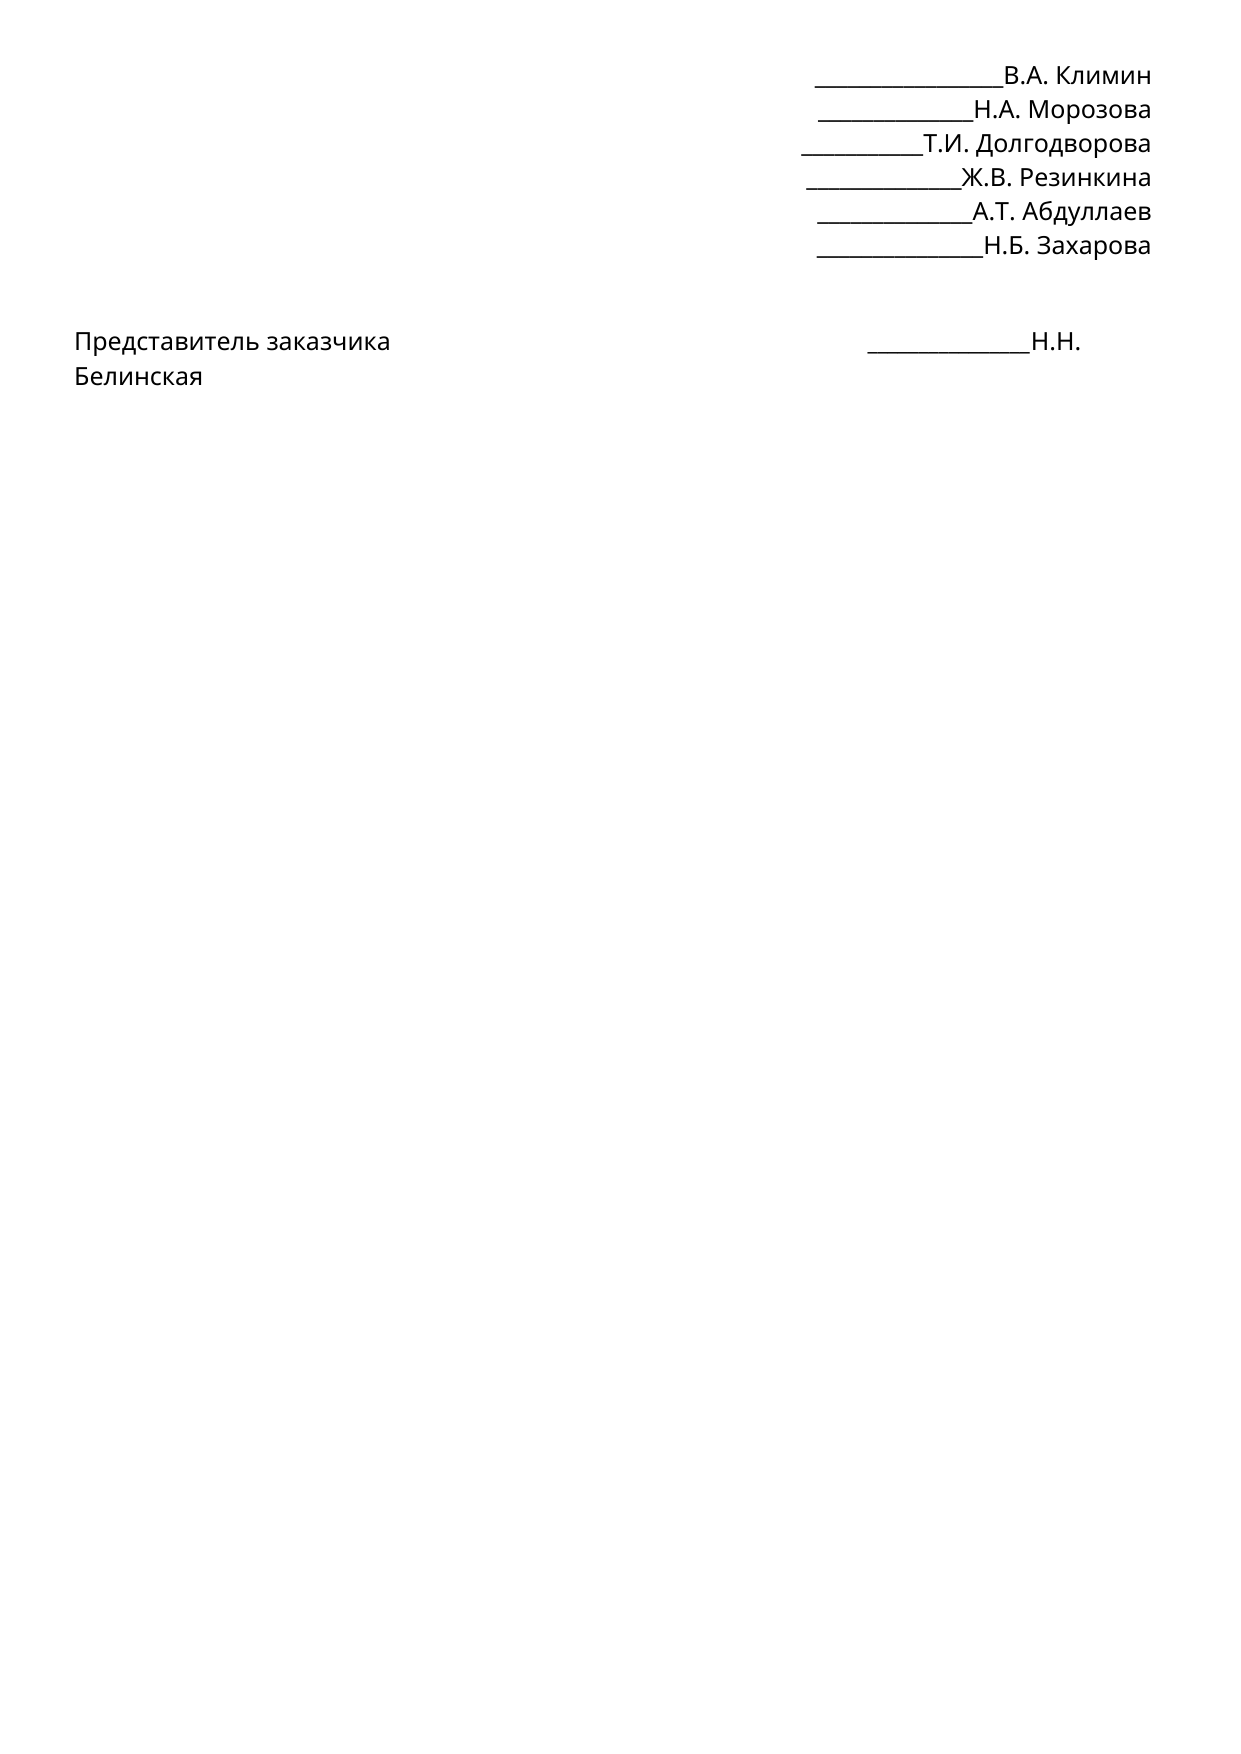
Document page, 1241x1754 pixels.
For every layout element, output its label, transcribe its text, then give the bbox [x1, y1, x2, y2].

text _______________Н.Б. Захарова [74, 228, 1152, 262]
text _________________В.А. Климин [74, 58, 1152, 92]
text Представитель заказчика ________________Н.Н. Белинская [74, 324, 1152, 392]
text ______________Ж.В. Резинкина [74, 160, 1152, 194]
text ___________Т.И. Долгодворова [74, 126, 1152, 160]
text ______________А.Т. Абдуллаев [74, 194, 1152, 228]
text ______________Н.А. Морозова [74, 92, 1152, 126]
